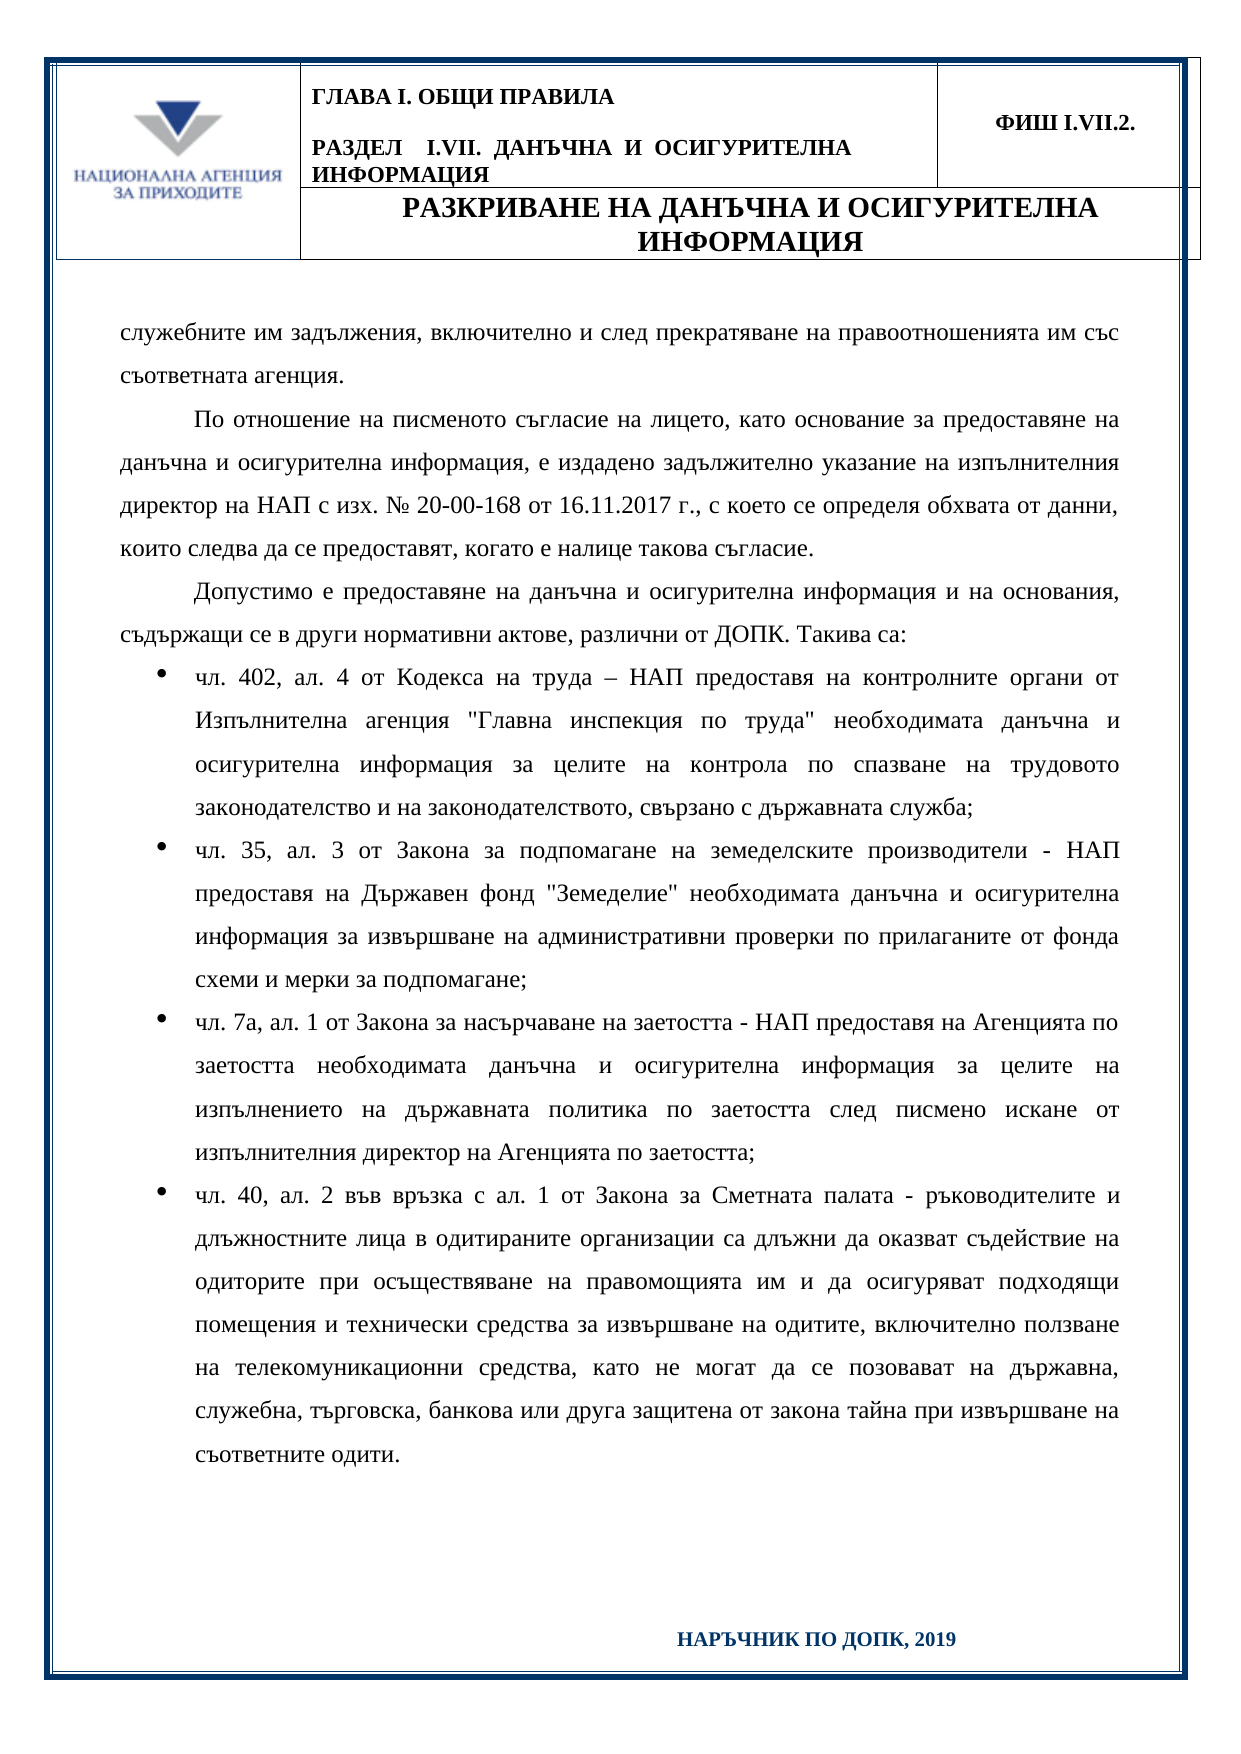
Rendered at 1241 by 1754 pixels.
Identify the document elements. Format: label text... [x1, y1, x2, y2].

list чл. 402, ал. 4 от Кодекса на труда – НАП предоставя на контролните органи от Изпълнителна агенция "Главна инспекция по труда" необходимата данъчна и осигурителна информация за целите на контрола по спазване на трудовото законодателство и на законодателството, свързано с държавната служба; [157, 662, 1120, 821]
text Допустимо е предоставяне на данъчна и осигурителна информация и на основания, съдържащи се в други нормативни актове, различни от ДОПК. Такива са: [120, 576, 1120, 648]
list чл. 7а, ал. 1 от Закона за насърчаване на заетостта - НАП предоставя на Агенцията по заетостта необходимата данъчна и осигурителна информация за целите на изпълнението на държавната политика по заетостта след писмено искане от изпълнителния директор на Агенцията по заетостта; [157, 1007, 1120, 1166]
list чл. 35, ал. 3 от Закона за подпомагане на земеделските производители - НАП предоставя на Държавен фонд "Земеделие" необходимата данъчна и осигурителна информация за извършване на административни проверки по прилаганите от фонда схеми и мерки за подпомагане; [157, 835, 1120, 993]
list чл. 40, ал. 2 във връзка с ал. 1 от Закона за Сметната палата - ръководителите и длъжностните лица в одитираните организации са длъжни да оказват съдействие на одиторите при осъществяване на правомощията им и да осигуряват подходящи помещения и технически средства за извършване на одитите, включително ползване на телекомуникационни средства, като не могат да се позовават на държавна, служебна, търговска, банкова или друга защитена от закона тайна при извършване на съответните одити. [157, 1180, 1120, 1467]
text По отношение на писменото съгласие на лицето, като основание за предоставяне на данъчна и осигурителна информация, е издадено задължително указание на изпълнителния директор на НАП с изх. № 20-00-168 от 16.11.2017 г., с което се определя обхвата от данни, които следва да се предоставят, когато е налице такова съгласие. [120, 404, 1120, 562]
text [120, 317, 1120, 389]
